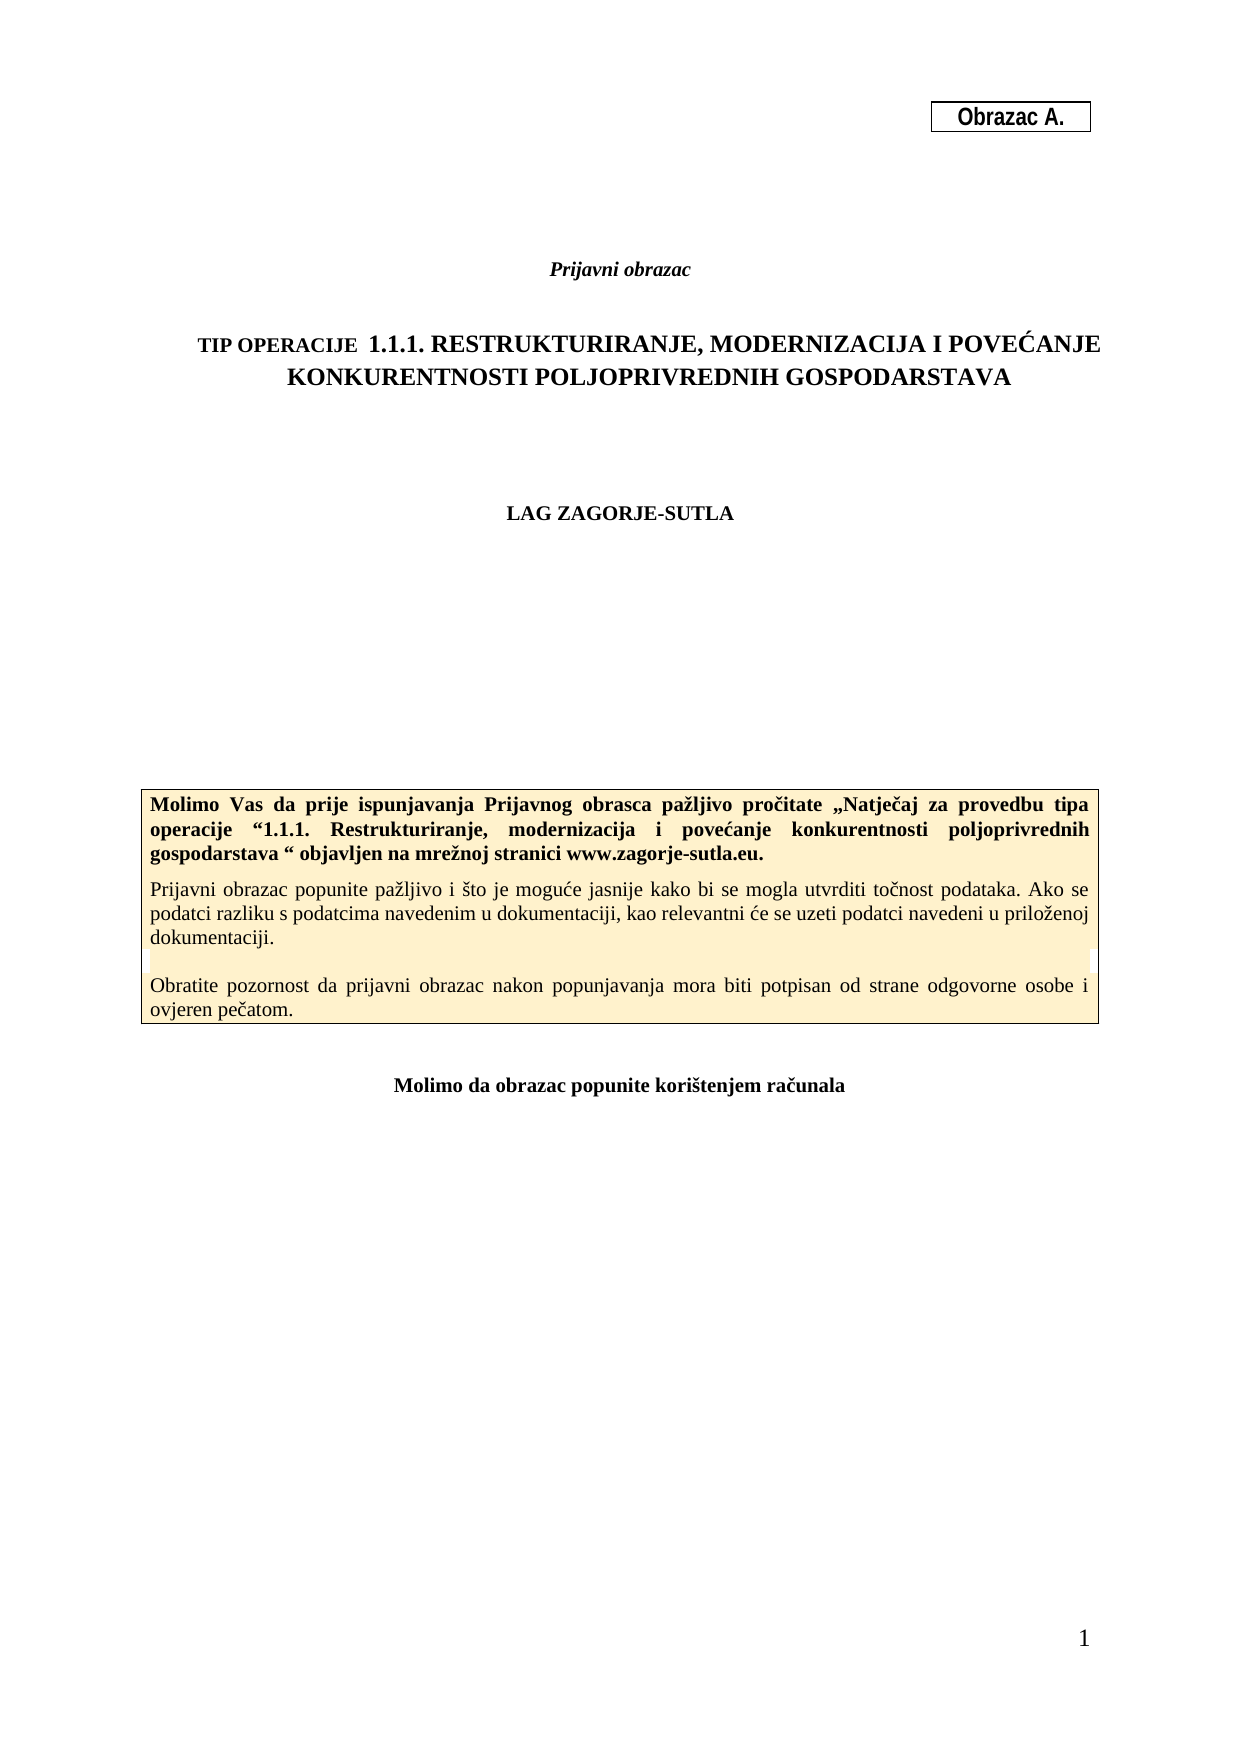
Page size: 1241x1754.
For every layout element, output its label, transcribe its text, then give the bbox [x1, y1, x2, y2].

text Prijavni obrazac popunite pažljivo i što je moguće jasnije kako bi se mogla utvrditi točnost podataka. Ako se podatci razliku s podatcima navedenim u dokumentaciji, kao relevantni će se uzeti podatci navedeni u priloženoj dokumentaciji. [142, 874, 1098, 949]
text Obratite pozornost da prijavni obrazac nakon popunjavanja mora biti potpisan od strane odgovorne osobe i ovjeren pečatom. [142, 970, 1098, 1023]
text LAG ZAGORJE-SUTLA [150, 501, 1090, 524]
text Molimo da obrazac popunite korištenjem računala [149, 1073, 1090, 1097]
text TIP OPERACIJE 1.1.1. RESTRUKTURIRANJE, MODERNIZACIJA I POVEĆANJE KONKURENTNOSTI POLJOPRIVREDNIH GOSPODARSTAVA [150, 329, 1149, 391]
text Prijavni obrazac [150, 257, 1090, 281]
text Molimo Vas da prije ispunjavanja Prijavnog obrasca pažljivo pročitate „Natječaj za provedbu tipa operacije “1.1.1. Restrukturiranje, modernizacija i povećanje konkurentnosti poljoprivrednih gospodarstava “ objavljen na mrežnoj stranici www.zagorje-sutla.eu. [142, 790, 1098, 864]
